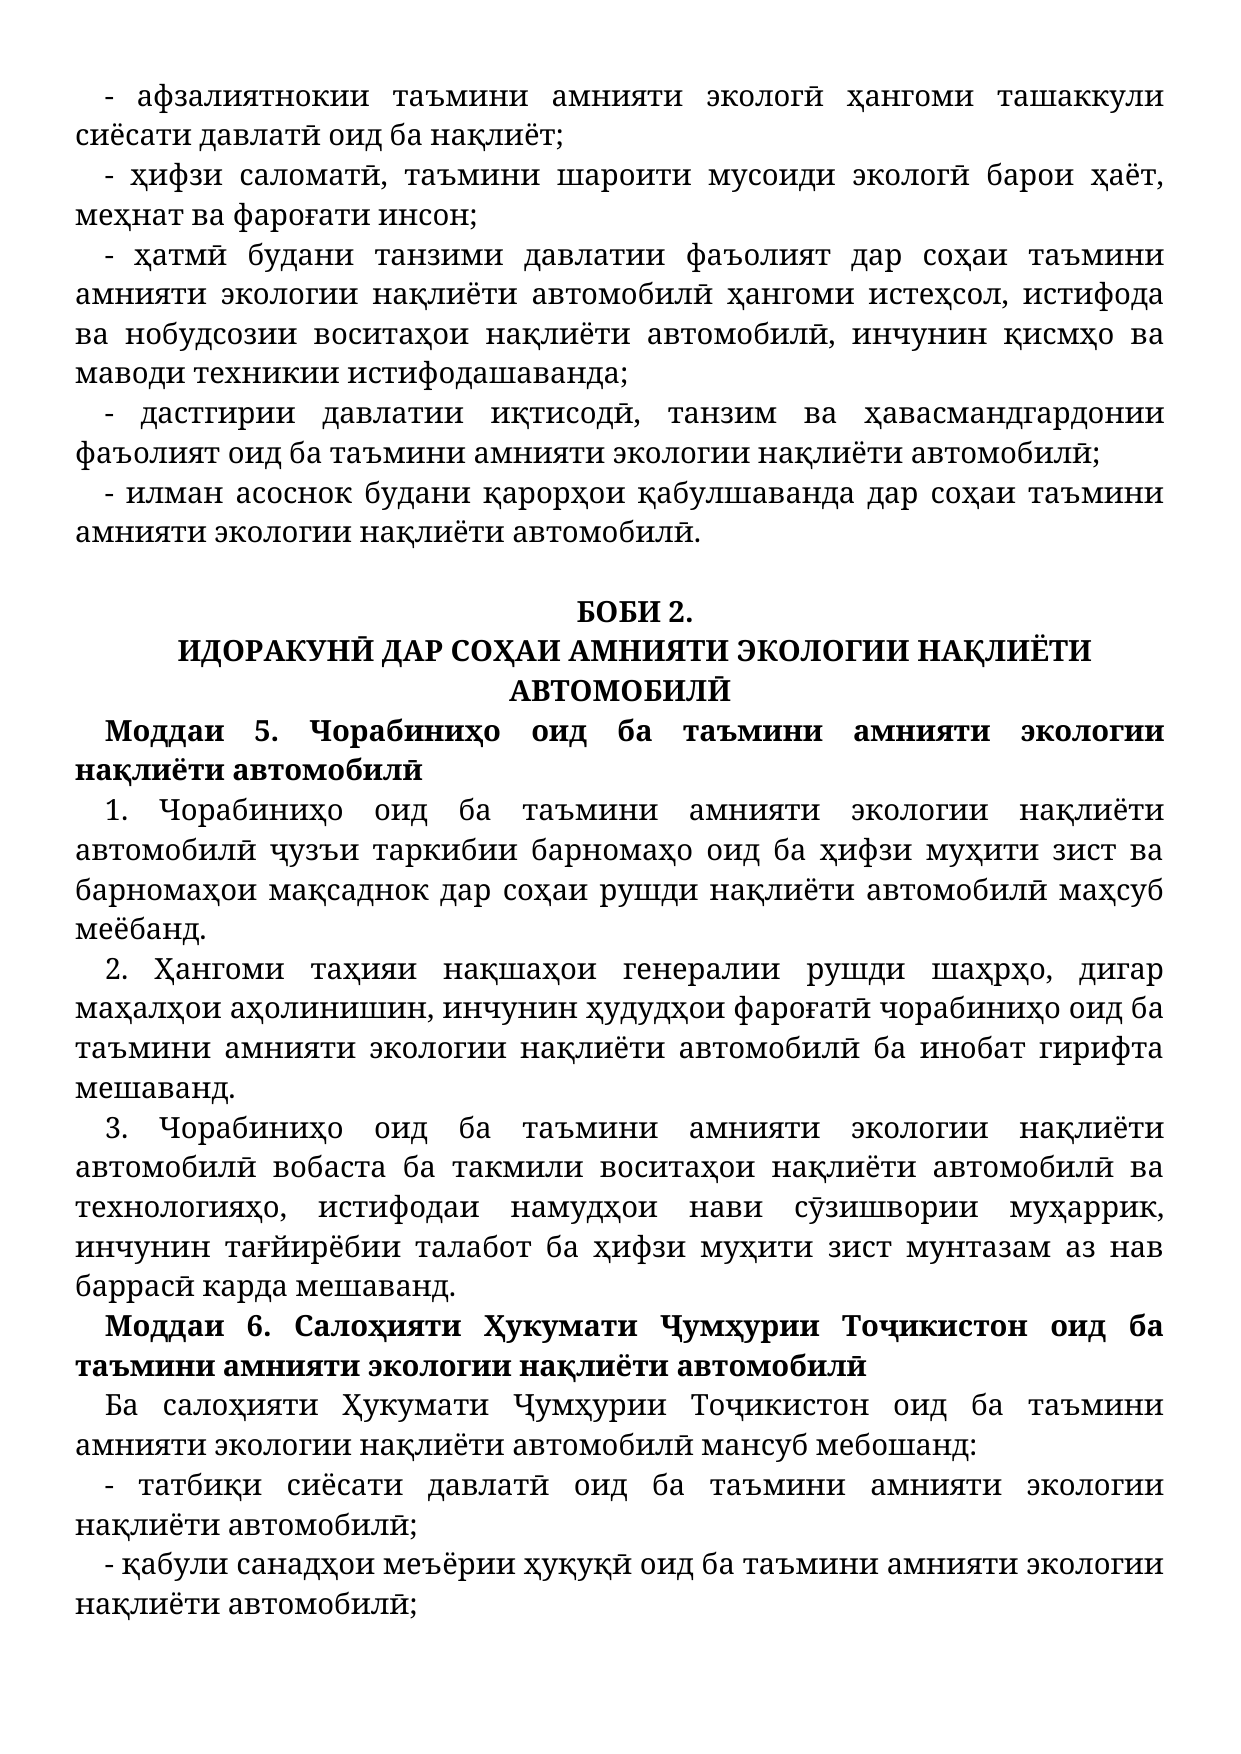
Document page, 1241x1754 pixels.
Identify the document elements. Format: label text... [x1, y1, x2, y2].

text 1. Чорабиниҳо оид ба таъмини амнияти экологии нақлиёти автомобилӣ ҷузъи таркибии барномаҳо оид ба ҳифзи муҳити зист ва барномаҳои мақсаднок дар соҳаи рушди нақлиёти автомобилӣ маҳсуб меёбанд. [75, 789, 1165, 948]
text Моддаи 6. Салоҳияти Ҳукумати Ҷумҳурии Тоҷикистон оид ба таъмини амнияти экологии нақлиёти автомобилӣ [75, 1305, 1165, 1385]
text - дастгирии давлатии иқтисодӣ, танзим ва ҳавасмандгардонии фаъолият оид ба таъмини амнияти экологии нақлиёти автомобилӣ; [75, 392, 1165, 472]
text - татбиқи сиёсати давлатӣ оид ба таъмини амнияти экологии нақлиёти автомобилӣ; [75, 1464, 1165, 1543]
text - афзалиятнокии таъмини амнияти экологӣ ҳангоми ташаккули сиёсати давлатӣ оид ба нақлиёт; [75, 75, 1165, 154]
text Моддаи 5. Чорабиниҳо оид ба таъмини амнияти экологии нақлиёти автомобилӣ [75, 710, 1165, 789]
text - ҳатмӣ будани танзими давлатии фаъолият дар соҳаи таъмини амнияти экологии нақлиёти автомобилӣ ҳангоми истеҳсол, истифода ва нобудсозии воситаҳои нақлиёти автомобилӣ, инчунин қисмҳо ва маводи техникии истифодашаванда; [75, 234, 1165, 392]
text - илман асоснок будани қарорҳои қабулшаванда дар соҳаи таъмини амнияти экологии нақлиёти автомобилӣ. [75, 472, 1165, 551]
text - ҳифзи саломатӣ, таъмини шароити мусоиди экологӣ барои ҳаёт, меҳнат ва фароғати инсон; [75, 154, 1165, 234]
text - қабули санадҳои меъёрии ҳуқуқӣ оид ба таъмини амнияти экологии нақлиёти автомобилӣ; [75, 1543, 1165, 1623]
text Ба салоҳияти Ҳукумати Ҷумҳурии Тоҷикистон оид ба таъмини амнияти экологии нақлиёти автомобилӣ мансуб мебошанд: [75, 1385, 1165, 1464]
text 2. Ҳангоми таҳияи нақшаҳои генералии рушди шаҳрҳо, дигар маҳалҳои аҳолинишин, инчунин ҳудудҳои фароғатӣ чорабиниҳо оид ба таъмини амнияти экологии нақлиёти автомобилӣ ба инобат гирифта мешаванд. [75, 948, 1165, 1107]
text ИДОРАКУНӢ ДАР СОҲАИ АМНИЯТИ ЭКОЛОГИИ НАҚЛИЁТИ АВТОМОБИЛӢ [75, 631, 1165, 710]
text БОБИ 2. [75, 591, 1165, 631]
text 3. Чорабиниҳо оид ба таъмини амнияти экологии нақлиёти автомобилӣ вобаста ба такмили воситаҳои нақлиёти автомобилӣ ва технологияҳо, истифодаи намудҳои нави сӯзишвории муҳаррик, инчунин тағйирёбии талабот ба ҳифзи муҳити зист мунтазам аз нав баррасӣ карда мешаванд. [75, 1107, 1165, 1305]
